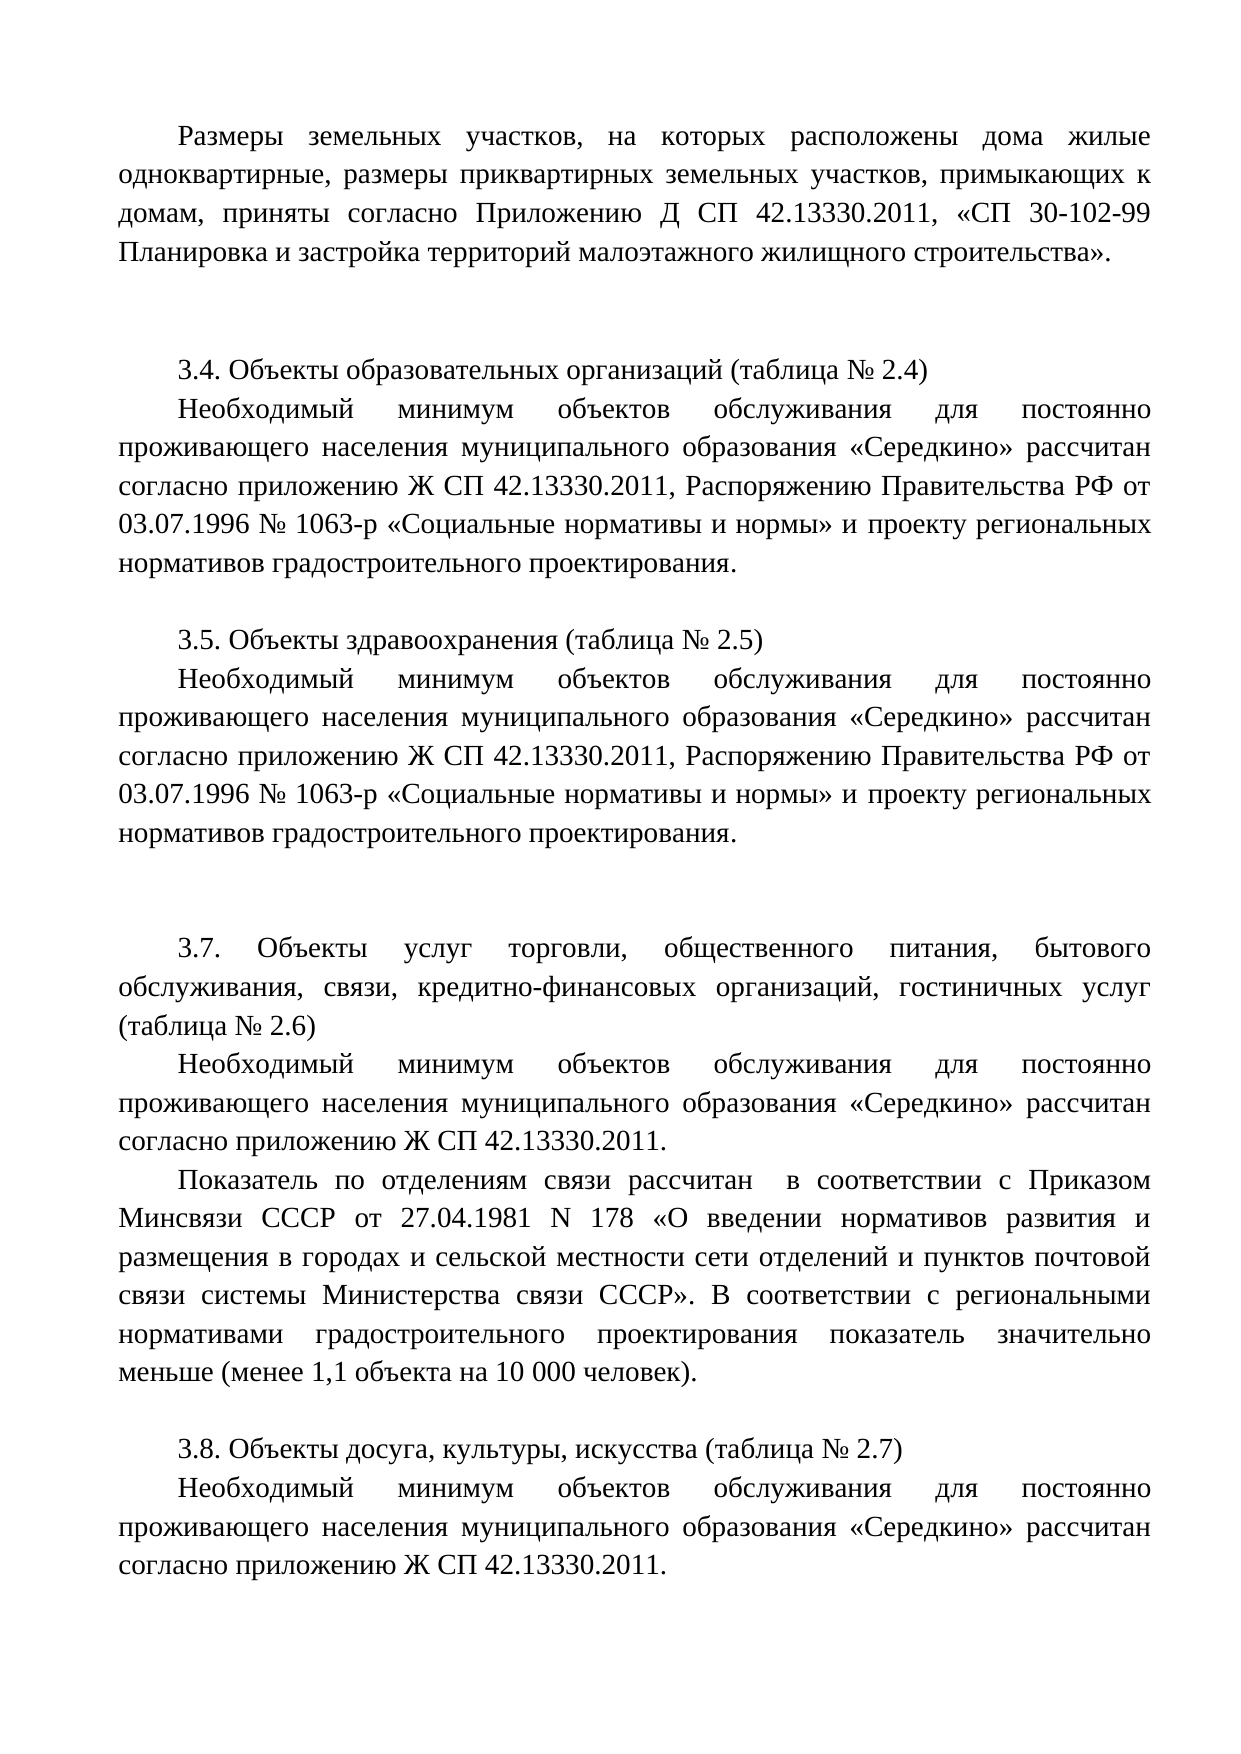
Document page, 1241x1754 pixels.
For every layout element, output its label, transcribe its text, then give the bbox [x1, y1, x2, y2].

text Необходимый минимум объектов обслуживания для постоянно проживающего населения муниципального образования «Середкино» рассчитан согласно приложению Ж СП 42.13330.2011, Распоряжению Правительства РФ от 03.07.1996 № 1063-р «Социальные нормативы и нормы» и проекту региональных нормативов градостроительного проектирования. [118, 661, 1152, 848]
text Необходимый минимум объектов обслуживания для постоянно проживающего населения муниципального образования «Середкино» рассчитан согласно приложению Ж СП 42.13330.2011. [118, 1046, 1152, 1157]
text 3.4. Объекты образовательных организаций (таблица № 2.4) [118, 352, 1152, 386]
text Показатель по отделениям связи рассчитан в соответствии с Приказом Минсвязи СССР от 27.04.1981 N 178 «О введении нормативов развития и размещения в городах и сельской местности сети отделений и пунктов почтовой связи системы Министерства связи СССР». В соответствии с региональными нормативами градостроительного проектирования показатель значительно меньше (менее 1,1 объекта на 10 000 человек). [118, 1162, 1152, 1388]
text Необходимый минимум объектов обслуживания для постоянно проживающего населения муниципального образования «Середкино» рассчитан согласно приложению Ж СП 42.13330.2011, Распоряжению Правительства РФ от 03.07.1996 № 1063-р «Социальные нормативы и нормы» и проекту региональных нормативов градостроительного проектирования. [118, 391, 1152, 579]
text Размеры земельных участков, на которых расположены дома жилые одноквартирные, размеры приквартирных земельных участков, примыкающих к домам, приняты согласно Приложению Д СП 42.13330.2011, «СП 30-102-99 Планировка и застройка территорий малоэтажного жилищного строительства». [118, 118, 1152, 267]
text 3.5. Объекты здравоохранения (таблица № 2.5) [118, 622, 1152, 656]
text 3.7. Объекты услуг торговли, общественного питания, бытового обслуживания, связи, кредитно-финансовых организаций, гостиничных услуг (таблица № 2.6) [118, 931, 1152, 1041]
text 3.8. Объекты досуга, культуры, искусства (таблица № 2.7) [118, 1432, 1152, 1465]
text Необходимый минимум объектов обслуживания для постоянно проживающего населения муниципального образования «Середкино» рассчитан согласно приложению Ж СП 42.13330.2011. [118, 1470, 1152, 1581]
